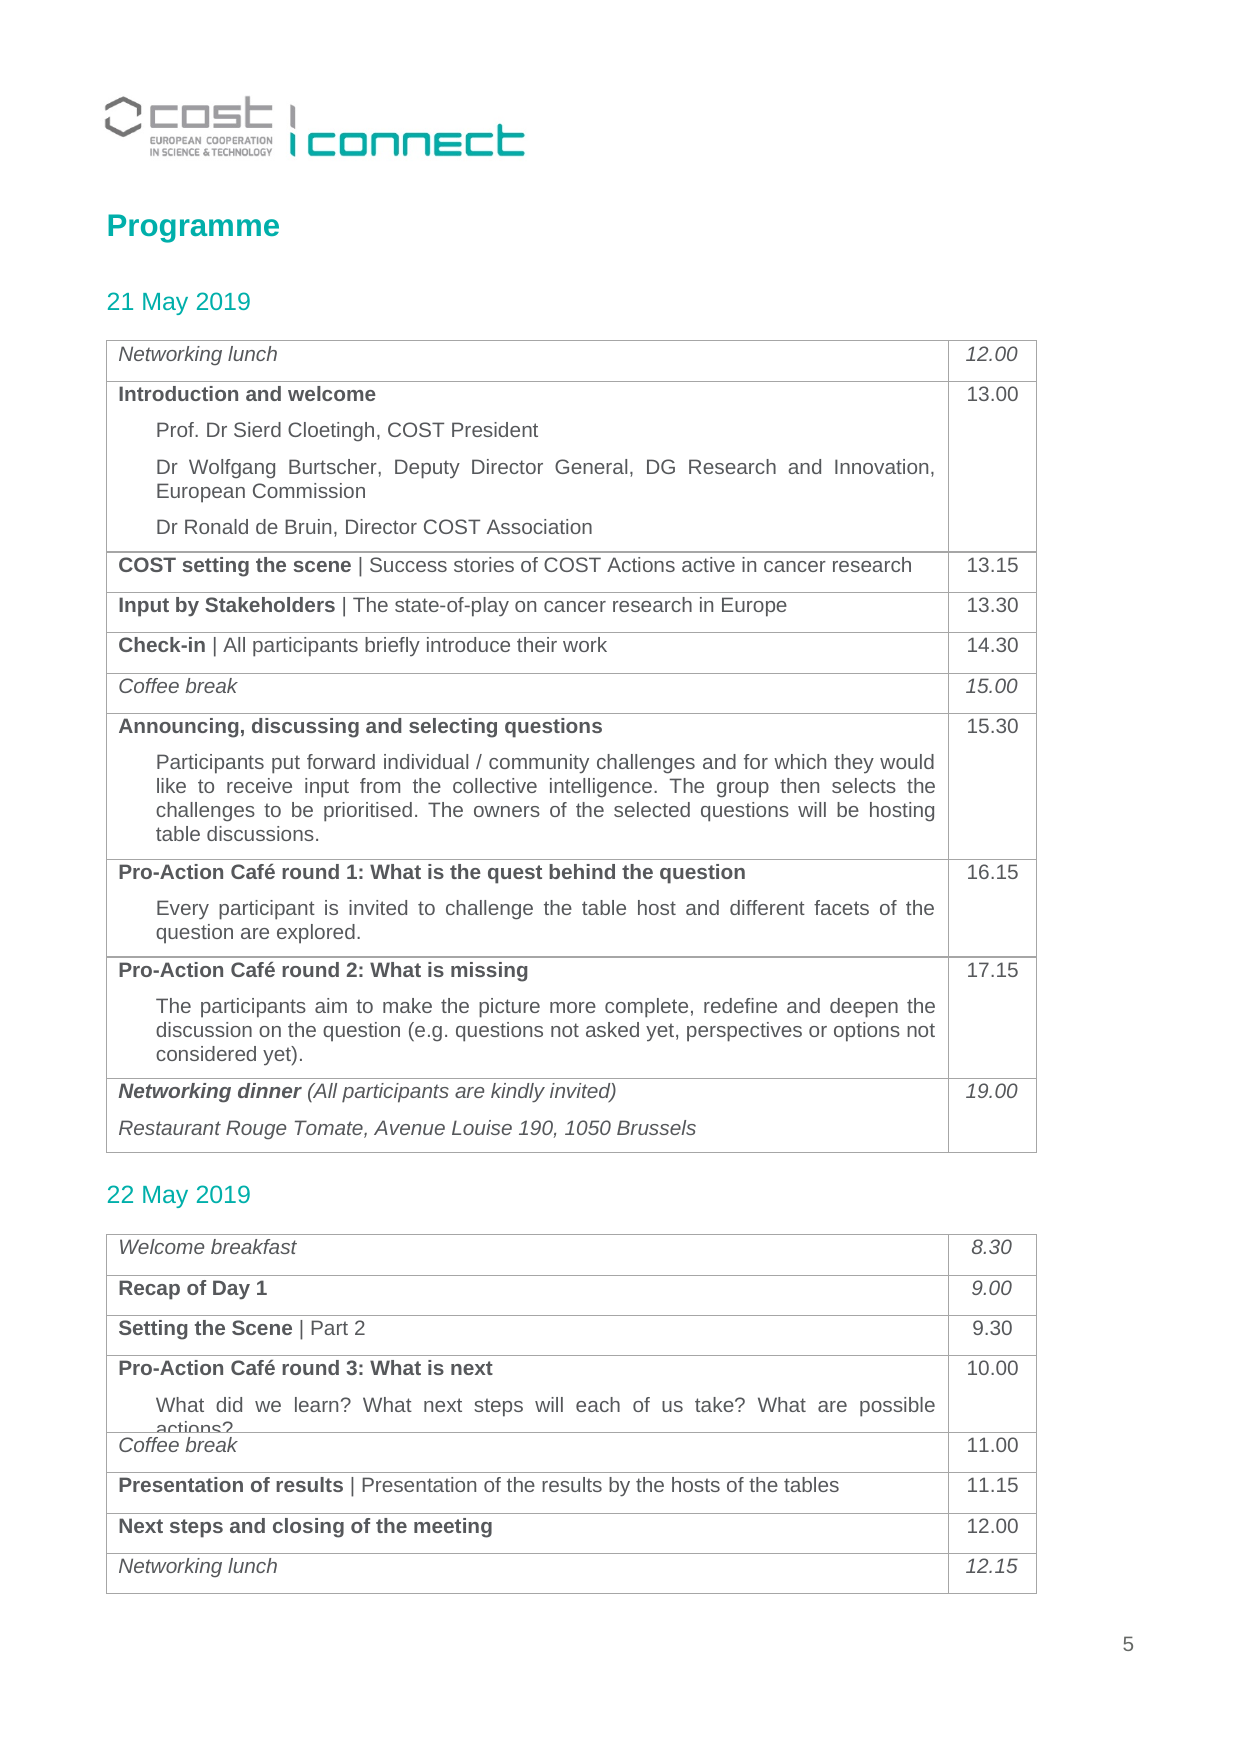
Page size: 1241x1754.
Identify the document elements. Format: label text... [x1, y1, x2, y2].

table_cell 13.30 [949, 593, 1036, 632]
table_cell 12.00 [949, 1514, 1036, 1553]
table_cell Networking dinner (All participants are kindly invited) Restaurant Rouge Tomate, Avenue Louise 190, 1050 Brussels [107, 1079, 948, 1152]
table_header Networking lunch [107, 341, 948, 381]
list 21 May 2019 [106, 287, 1134, 315]
table_cell 17.15 [949, 958, 1036, 1078]
table_cell 16.15 [949, 860, 1036, 956]
table_cell Presentation of results | Presentation of the results by the hosts of the tables [107, 1473, 948, 1512]
table_cell COST setting the scene | Success stories of COST Actions active in cancer research [107, 553, 948, 592]
table_cell Pro-Action Café round 3: What is next What did we learn? What next steps will each of us take? What are possible actions? [107, 1356, 948, 1432]
table_cell 11.15 [949, 1473, 1036, 1512]
table_cell 14.30 [949, 633, 1036, 672]
table_header Welcome breakfast [107, 1235, 948, 1274]
table_cell 12.15 [949, 1554, 1036, 1593]
list 22 May 2019 [106, 1180, 1134, 1209]
table_cell 9.30 [949, 1316, 1036, 1355]
subtitle Programme [106, 207, 1134, 243]
table_cell Coffee break [107, 1433, 948, 1472]
table_cell 10.00 [949, 1356, 1036, 1432]
table_cell 13.00 [949, 382, 1036, 551]
table_header 8.30 [949, 1235, 1036, 1274]
table_cell Coffee break [107, 674, 948, 713]
table_cell 9.00 [949, 1276, 1036, 1315]
table_cell Check-in | All participants briefly introduce their work [107, 633, 948, 672]
table_cell Next steps and closing of the meeting [107, 1514, 948, 1553]
table_cell Pro-Action Café round 1: What is the quest behind the question Every participant is invited to challenge the table host and different facets of the question are explored. [107, 860, 948, 956]
table_cell Announcing, discussing and selecting questions Participants put forward individual / community challenges and for which they would like to receive input from the collective intelligence. The group then selects the challenges to be prioritised. The owners of the selected questions will be hosting table discussions. [107, 714, 948, 858]
table_cell Setting the Scene | Part 2 [107, 1316, 948, 1355]
table_cell 15.30 [949, 714, 1036, 858]
picture [78, 73, 547, 174]
table_cell Networking lunch [107, 1554, 948, 1593]
table_cell Recap of Day 1 [107, 1276, 948, 1315]
table_cell 19.00 [949, 1079, 1036, 1152]
table_cell Introduction and welcome Prof. Dr Sierd Cloetingh, COST President Dr Wolfgang Burtscher, Deputy Director General, DG Research and Innovation, European Commission Dr Ronald de Bruin, Director COST Association [107, 382, 948, 551]
table_header 12.00 [949, 341, 1036, 381]
table_cell 13.15 [949, 553, 1036, 592]
table_cell Input by Stakeholders | The state-of-play on cancer research in Europe [107, 593, 948, 632]
table_cell 11.00 [949, 1433, 1036, 1472]
table_cell 15.00 [949, 674, 1036, 713]
table_cell Pro-Action Café round 2: What is missing The participants aim to make the picture more complete, redefine and deepen the discussion on the question (e.g. questions not asked yet, perspectives or options not considered yet). [107, 958, 948, 1078]
